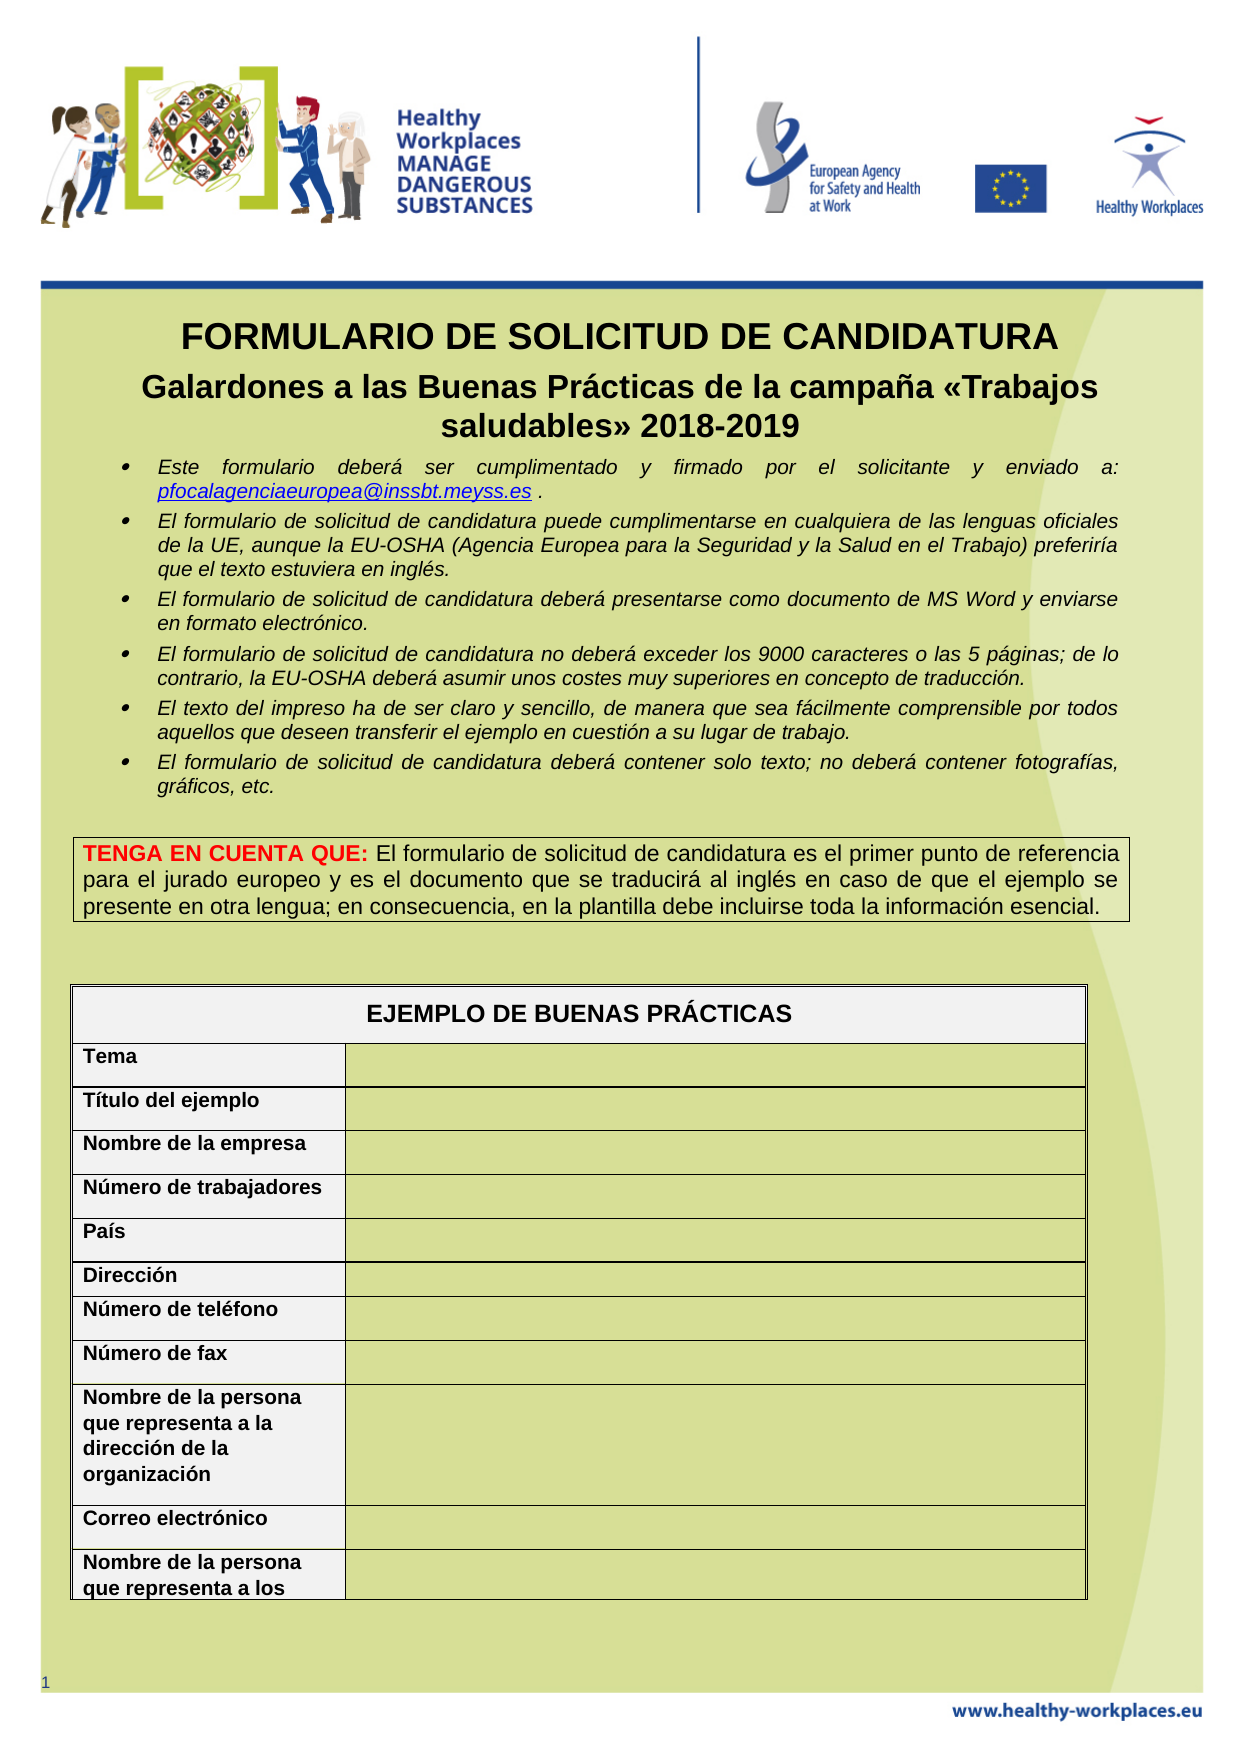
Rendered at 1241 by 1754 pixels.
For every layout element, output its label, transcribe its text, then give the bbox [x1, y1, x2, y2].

table_cell [346, 1263, 1085, 1296]
list El formulario de solicitud de candidatura no deberá exceder los 9000 caracteres o las 5 páginas; de lo contrario, la EU-OSHA deberá asumir unos costes muy superiores en concepto de traducción. [120, 641, 1120, 689]
text Galardones a las Buenas Prácticas de la campaña «Trabajos saludables» 2018-2019 [83, 367, 1157, 444]
text FORMULARIO DE SOLICITUD DE CANDIDATURA [83, 314, 1157, 357]
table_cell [73, 1550, 345, 1599]
table_cell Tema [73, 1044, 345, 1086]
table_cell [346, 1044, 1085, 1086]
table_cell Nombre de la empresa [73, 1131, 345, 1174]
table_cell [346, 1297, 1085, 1340]
table_cell Número de teléfono [73, 1297, 345, 1340]
table_cell [346, 1550, 1085, 1599]
text TENGA EN CUENTA QUE: El formulario de solicitud de candidatura es el primer punto de referencia para el jurado europeo y es el documento que se traducirá al inglés en caso de que el ejemplo se presente en otra lengua; en consecuencia, en la plantilla debe incluirse toda la información esencial. [74, 838, 1129, 921]
table_header EJEMPLO DE BUENAS PRÁCTICAS [73, 987, 1085, 1043]
table_cell [346, 1385, 1085, 1505]
table_cell [346, 1175, 1085, 1218]
table_cell Número de fax [73, 1341, 345, 1383]
table_cell Correo electrónico [73, 1506, 345, 1548]
table_cell Número de trabajadores [73, 1175, 345, 1218]
table_cell Dirección [73, 1263, 345, 1296]
list Este formulario deberá ser cumplimentado y firmado por el solicitante y enviado a: pfocalagenciaeuropea@inssbt.meyss.es . [120, 455, 1120, 503]
table_cell [346, 1506, 1085, 1548]
list El formulario de solicitud de candidatura deberá presentarse como documento de MS Word y enviarse en formato electrónico. [120, 587, 1120, 635]
table_cell [346, 1088, 1085, 1130]
table_cell País [73, 1219, 345, 1261]
list El formulario de solicitud de candidatura puede cumplimentarse en cualquiera de las lenguas oficiales de la UE, aunque la EU-OSHA (Agencia Europea para la Seguridad y la Salud en el Trabajo) preferiría que el texto estuviera en inglés. [120, 509, 1120, 581]
table_cell Nombre de la persona que representa a la dirección de la organización [73, 1385, 345, 1505]
table_cell Título del ejemplo [73, 1088, 345, 1130]
table_cell [346, 1219, 1085, 1261]
list El formulario de solicitud de candidatura deberá contener solo texto; no deberá contener fotografías, gráficos, etc. [120, 750, 1120, 798]
picture [0, 0, 1241, 1754]
list El texto del impreso ha de ser claro y sencillo, de manera que sea fácilmente comprensible por todos aquellos que deseen transferir el ejemplo en cuestión a su lugar de trabajo. [120, 696, 1120, 744]
table_cell [346, 1341, 1085, 1383]
table_cell [346, 1131, 1085, 1174]
